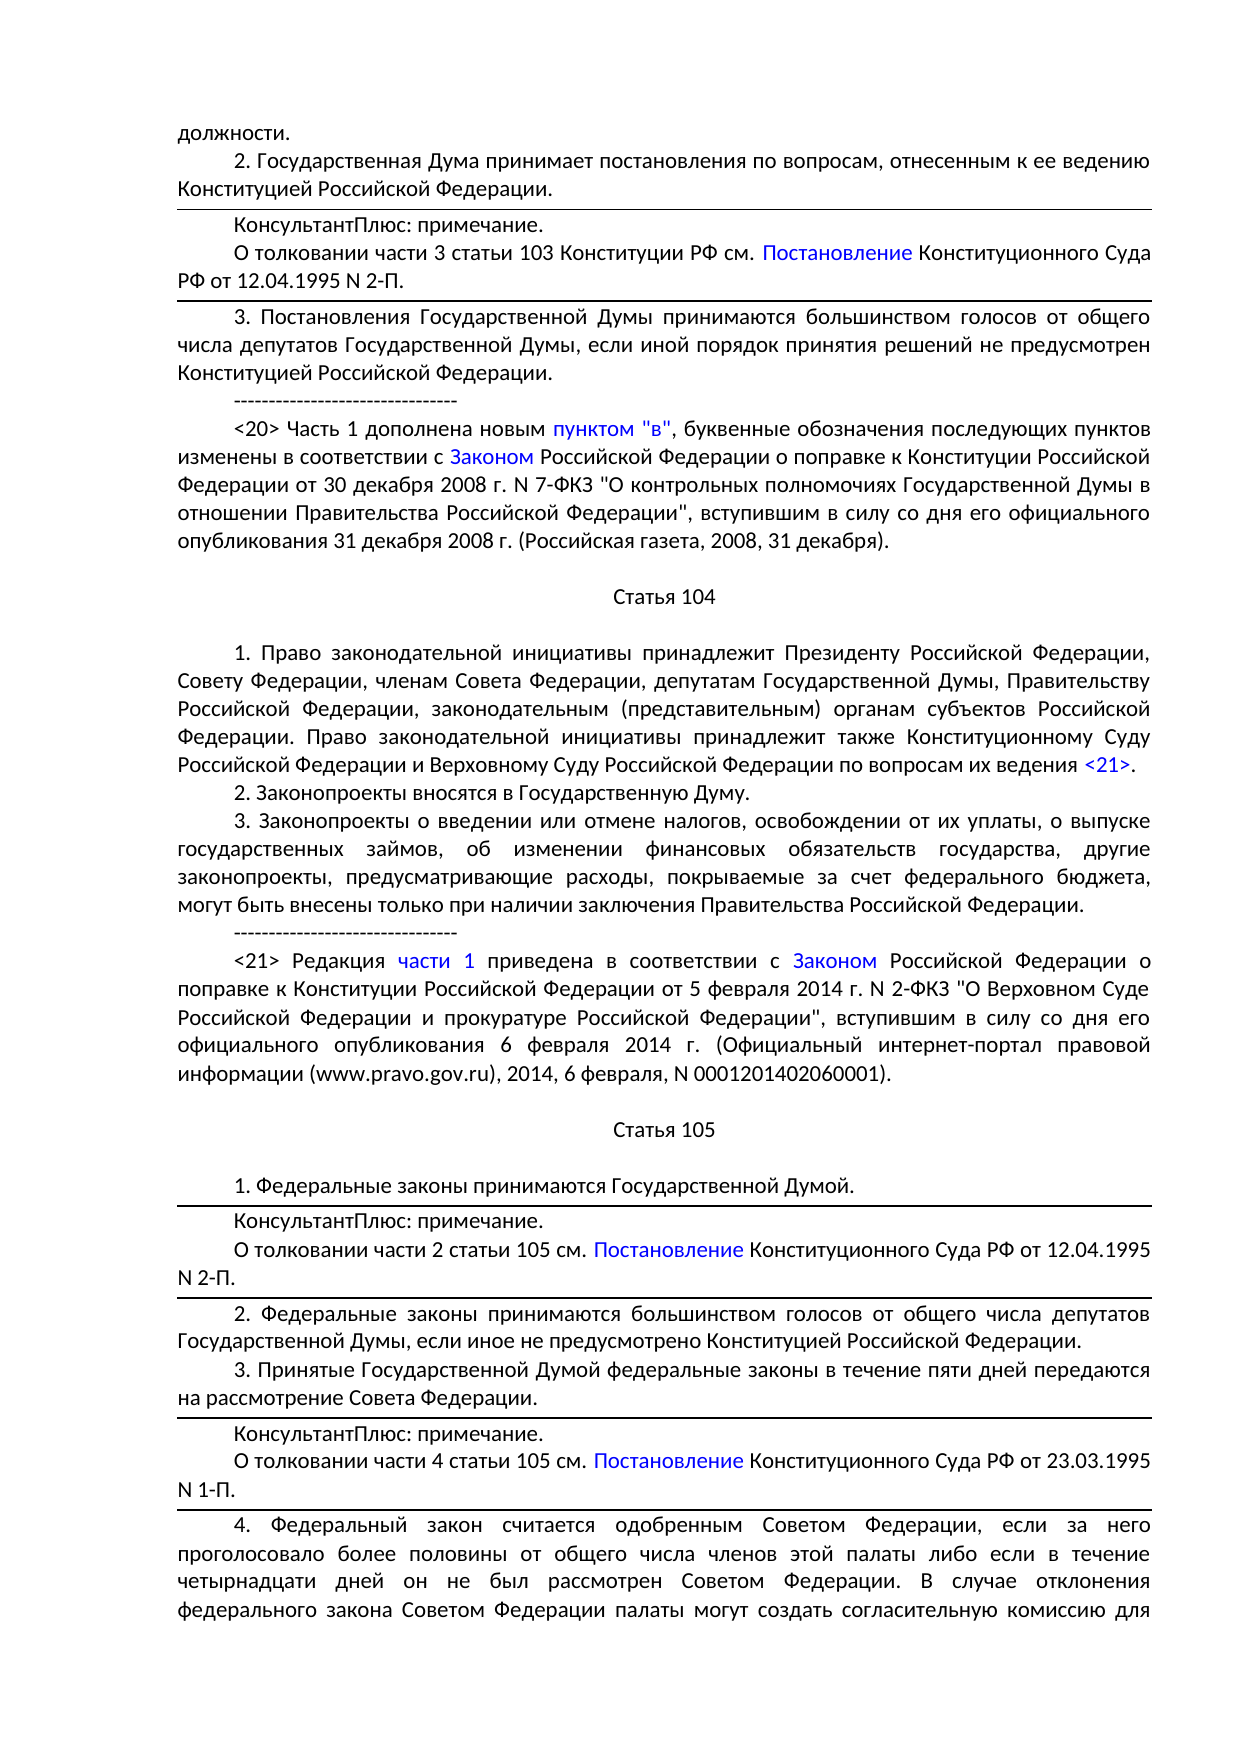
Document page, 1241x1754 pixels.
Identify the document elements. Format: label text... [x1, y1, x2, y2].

text -------------------------------- [177, 918, 1152, 947]
text Статья 104 [177, 582, 1152, 610]
text <21> Редакция части 1 приведена в соответствии с Законом Российской Федерации о поправке к Конституции Российской Федерации от 5 февраля 2014 г. N 2-ФКЗ "О Верховном Суде Российской Федерации и прокуратуре Российской Федерации", вступившим в силу со дня его официального опубликования 6 февраля 2014 г. (Официальный интернет-портал правовой информации (www.pravo.gov.ru), 2014, 6 февраля, N 0001201402060001). [177, 947, 1152, 1087]
text -------------------------------- [177, 386, 1152, 414]
text 3. Законопроекты о введении или отмене налогов, освобождении от их уплаты, о выпуске государственных займов, об изменении финансовых обязательств государства, другие законопроекты, предусматривающие расходы, покрываемые за счет федерального бюджета, могут быть внесены только при наличии заключения Правительства Российской Федерации. [177, 806, 1152, 918]
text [177, 118, 1152, 146]
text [177, 1511, 1152, 1623]
text КонсультантПлюс: примечание. [177, 1419, 1152, 1447]
text Статья 105 [177, 1115, 1152, 1143]
text 3. Постановления Государственной Думы принимаются большинством голосов от общего числа депутатов Государственной Думы, если иной порядок принятия решений не предусмотрен Конституцией Российской Федерации. [177, 302, 1152, 386]
text 2. Законопроекты вносятся в Государственную Думу. [177, 778, 1152, 806]
text 1. Право законодательной инициативы принадлежит Президенту Российской Федерации, Совету Федерации, членам Совета Федерации, депутатам Государственной Думы, Правительству Российской Федерации, законодательным (представительным) органам субъектов Российской Федерации. Право законодательной инициативы принадлежит также Конституционному Суду Российской Федерации и Верховному Суду Российской Федерации по вопросам их ведения <21>. [177, 638, 1152, 778]
text О толковании части 3 статьи 103 Конституции РФ см. Постановление Конституционного Суда РФ от 12.04.1995 N 2-П. [177, 238, 1152, 294]
text 2. Государственная Дума принимает постановления по вопросам, отнесенным к ее ведению Конституцией Российской Федерации. [177, 146, 1152, 202]
text КонсультантПлюс: примечание. [177, 210, 1152, 238]
text 2. Федеральные законы принимаются большинством голосов от общего числа депутатов Государственной Думы, если иное не предусмотрено Конституцией Российской Федерации. [177, 1299, 1152, 1355]
text КонсультантПлюс: примечание. [177, 1207, 1152, 1235]
text О толковании части 2 статьи 105 см. Постановление Конституционного Суда РФ от 12.04.1995 N 2-П. [177, 1235, 1152, 1291]
text 3. Принятые Государственной Думой федеральные законы в течение пяти дней передаются на рассмотрение Совета Федерации. [177, 1355, 1152, 1411]
text О толковании части 4 статьи 105 см. Постановление Конституционного Суда РФ от 23.03.1995 N 1-П. [177, 1447, 1152, 1503]
text 1. Федеральные законы принимаются Государственной Думой. [177, 1171, 1152, 1199]
text <20> Часть 1 дополнена новым пунктом "в", буквенные обозначения последующих пунктов изменены в соответствии с Законом Российской Федерации о поправке к Конституции Российской Федерации от 30 декабря 2008 г. N 7-ФКЗ "О контрольных полномочиях Государственной Думы в отношении Правительства Российской Федерации", вступившим в силу со дня его официального опубликования 31 декабря 2008 г. (Российская газета, 2008, 31 декабря). [177, 414, 1152, 554]
